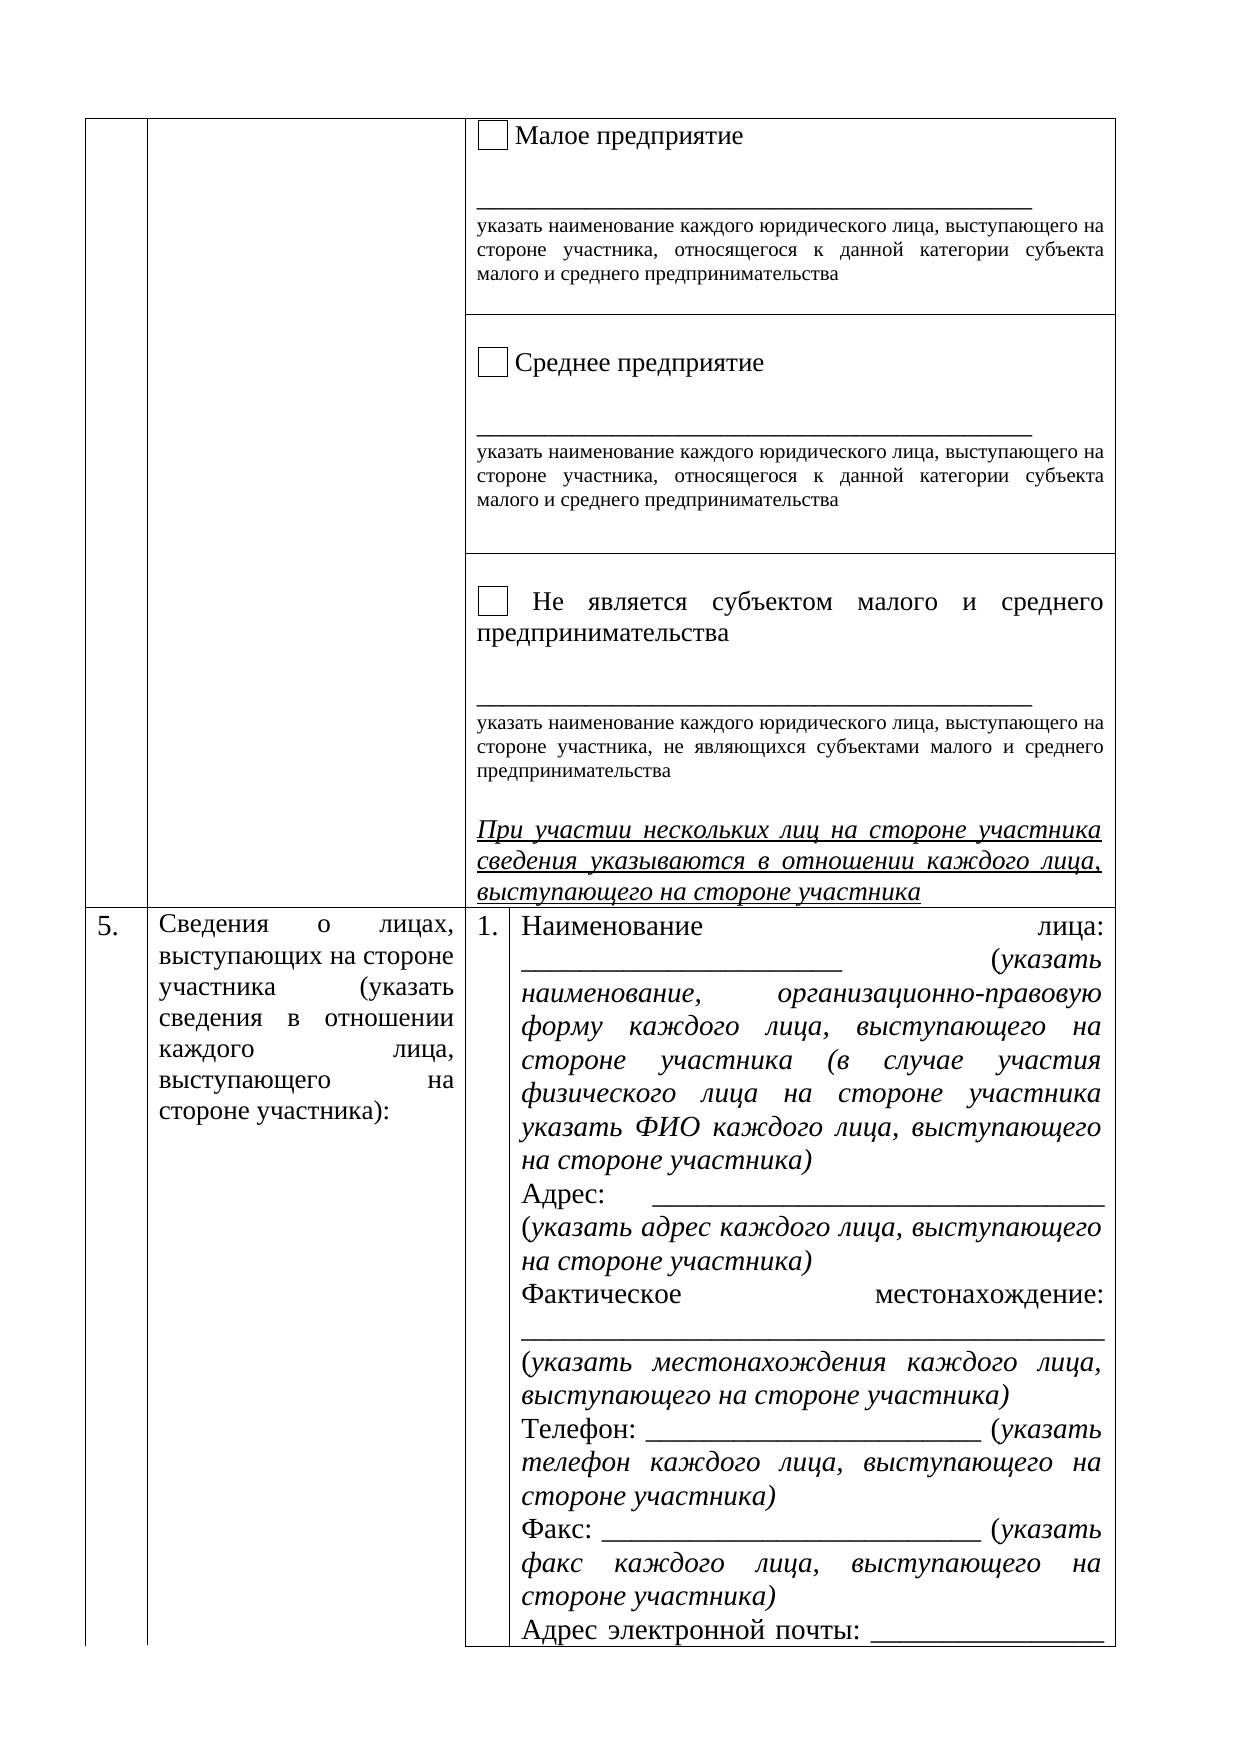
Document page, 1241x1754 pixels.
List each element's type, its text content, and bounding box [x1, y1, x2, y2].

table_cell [510, 908, 1115, 1646]
table_cell Среднее предприятие _________________________________________ указать наименование каждого юридического лица, выступающего на стороне участника, относящегося к данной категории субъекта малого и среднего предпринимательства [466, 315, 1115, 553]
table_cell 5. [86, 908, 147, 1646]
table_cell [466, 119, 1115, 313]
table_cell Не является субъектом малого и среднего предпринимательства _________________________________________ указать наименование каждого юридического лица, выступающего на стороне участника, не являющихся субъектами малого и среднего предпринимательства При участии нескольких лиц на стороне участника сведения указываются в отношении каждого лица, выступающего на стороне участника [466, 554, 1115, 907]
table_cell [148, 908, 465, 1646]
table_cell 1. [466, 908, 509, 1646]
